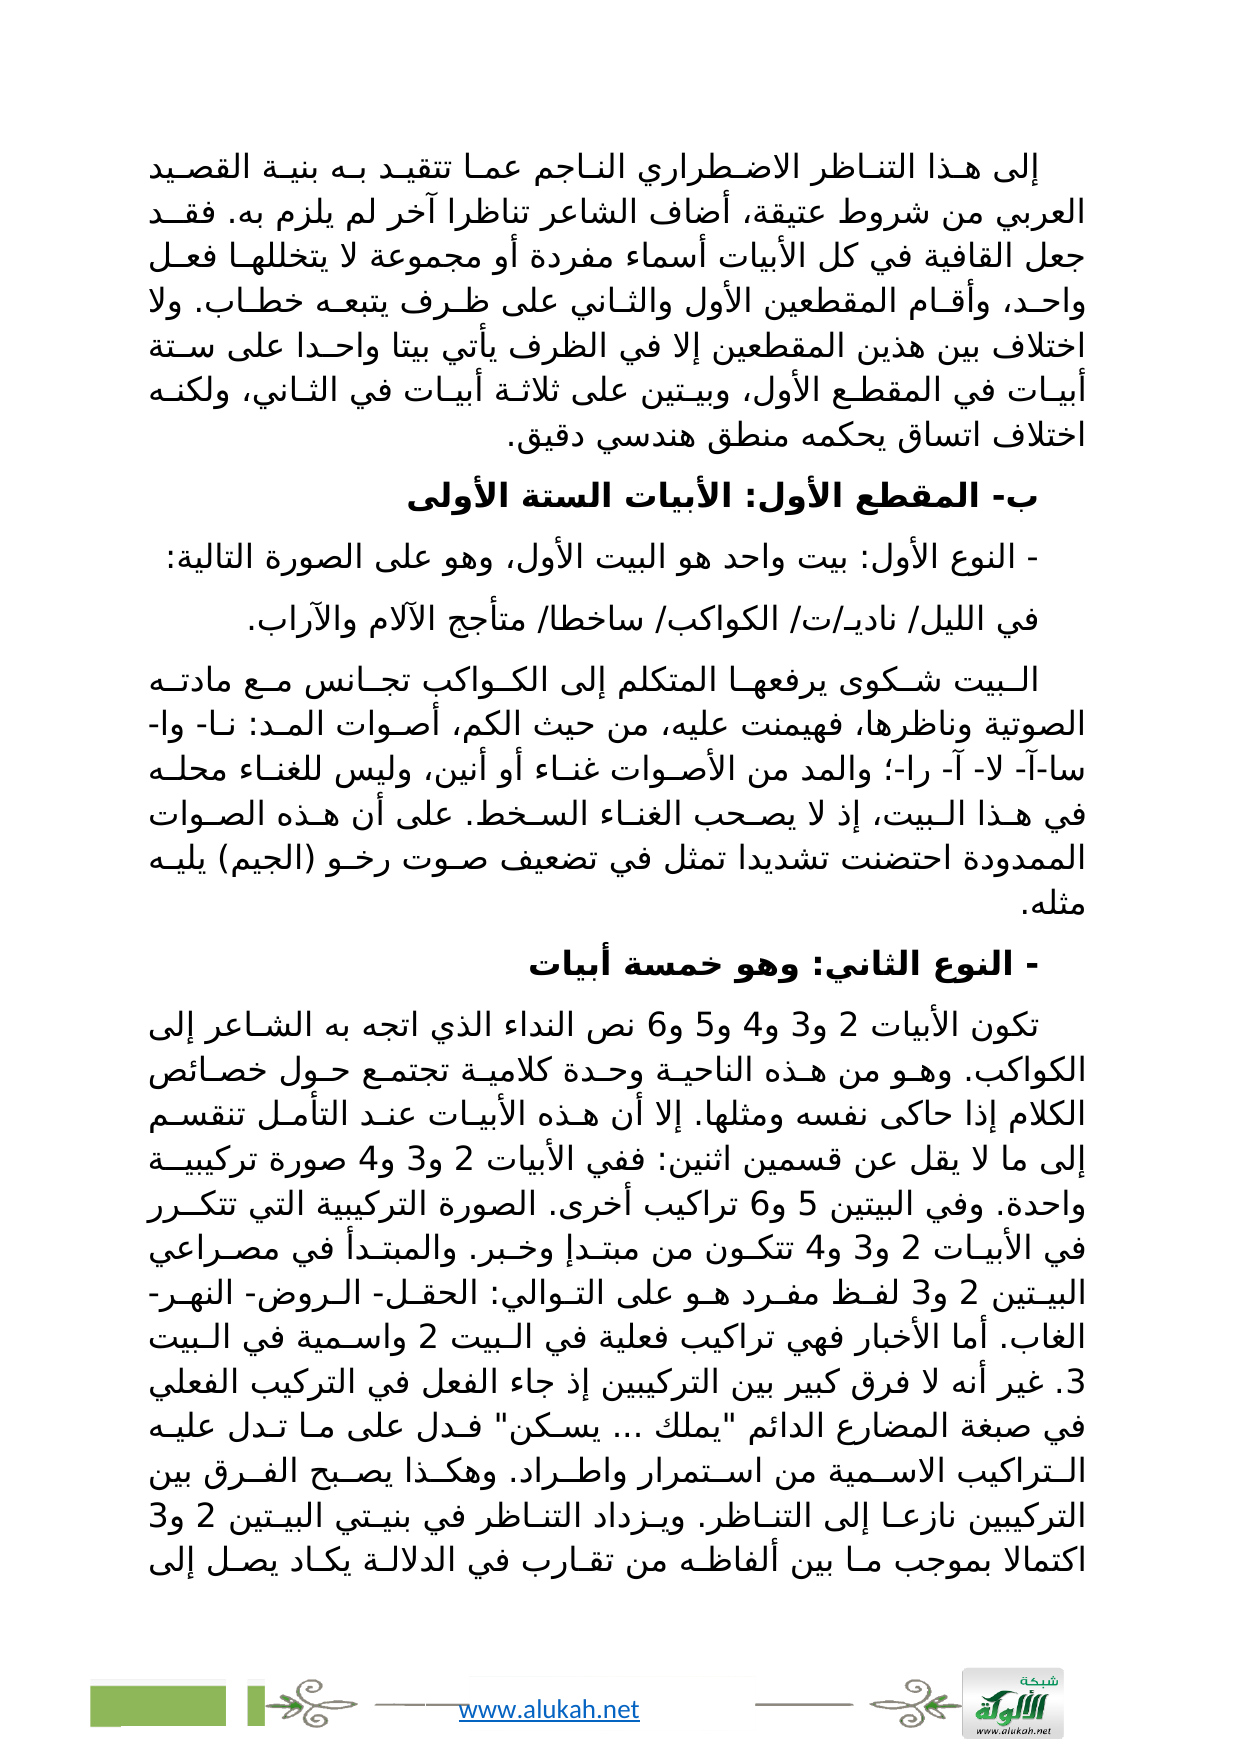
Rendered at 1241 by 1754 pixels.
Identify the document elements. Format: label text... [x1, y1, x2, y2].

picture [426, 1685, 695, 1740]
picture [88, 1664, 1064, 1746]
text في الليل/ ناديـ/ت/ الكواكب/ ساخطا/ متأجج الآلام والآراب. [148, 599, 1087, 638]
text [148, 1006, 1087, 1579]
text ب- المقطع الأول: الأبيات الستة الأولى [148, 476, 1087, 515]
text البيت شكوى يرفعها المتكلم إلى الكواكب تجانس مع مادته الصوتية وناظرها، فهيمنت عليه، من حيث الكم، أصوات المد: نا- وا- سا-آ- لا- آ- را-؛ والمد من الأصوات غناء أو أنين، وليس للغناء محله في هذا البيت، إذ لا يصحب الغناء السخط. على أن هذه الصوات الممدودة احتضنت تشديدا تمثل في تضعيف صوت رخو (الجيم) يليه مثله. [148, 660, 1087, 922]
text إلى هذا التناظر الاضطراري الناجم عما تتقيد به بنية القصيد العربي من شروط عتيقة، أضاف الشاعر تناظرا آخر لم يلزم به. فقد جعل القافية في كل الأبيات أسماء مفردة أو مجموعة لا يتخللها فعل واحد، وأقام المقطعين الأول والثاني على ظرف يتبعه خطاب. ولا اختلاف بين هذين المقطعين إلا في الظرف يأتي بيتا واحدا على ستة أبيات في المقطع الأول، وبيتين على ثلاثة أبيات في الثاني، ولكنه اختلاف اتساق يحكمه منطق هندسي دقيق. [148, 148, 1087, 454]
text - النوع الثاني: وهو خمسة أبيات [148, 944, 1087, 983]
text - النوع الأول: بيت واحد هو البيت الأول، وهو على الصورة التالية: [148, 538, 1087, 577]
